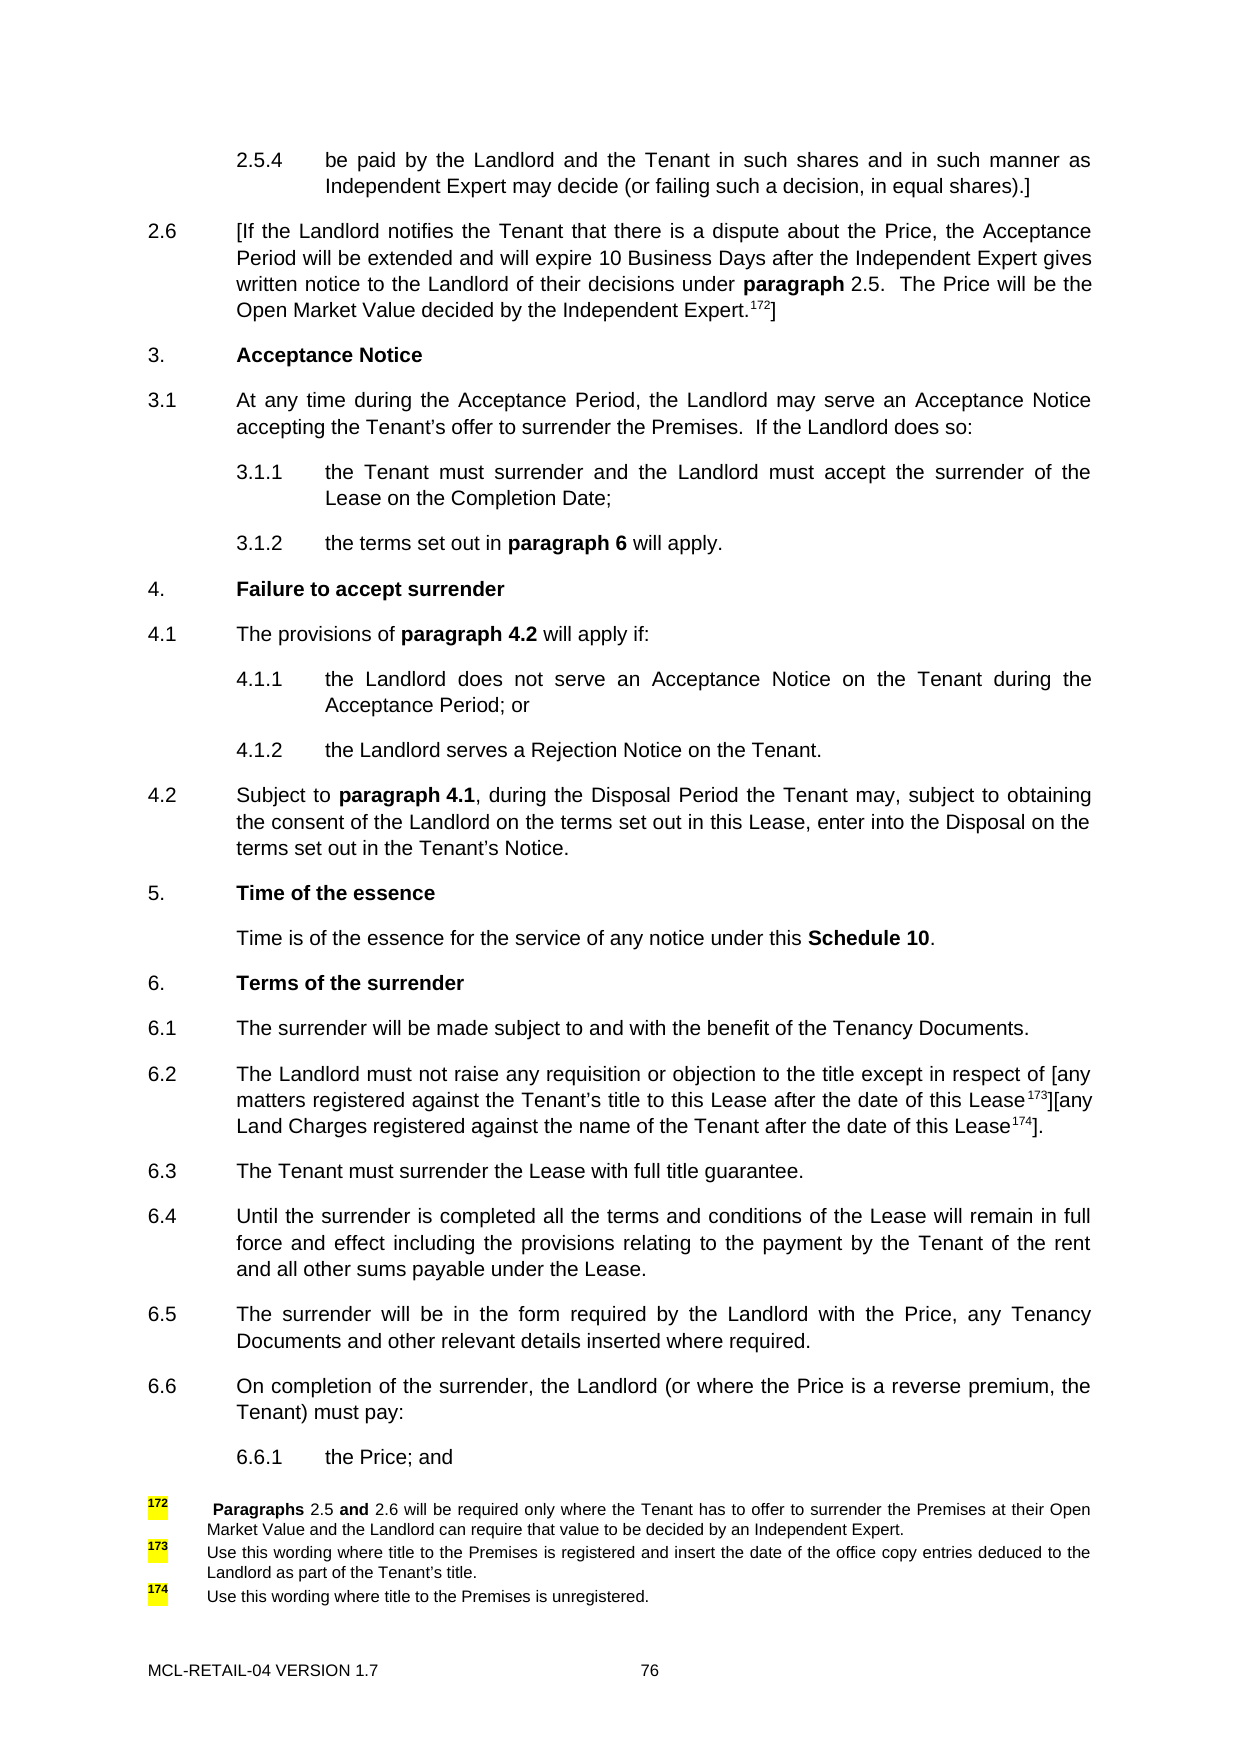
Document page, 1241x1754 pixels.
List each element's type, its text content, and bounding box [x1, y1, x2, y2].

text On completion of the surrender, the Landlord (or where the Price is a reverse premium, the Tenant) must pay: [148, 1373, 1093, 1424]
text The provisions of paragraph 4.2 will apply if: [148, 621, 1093, 645]
text the Landlord serves a Rejection Notice on the Tenant. [236, 738, 1093, 762]
text the Landlord does not serve an Acceptance Notice on the Tenant during the Acceptance Period; or [236, 667, 1093, 717]
text Acceptance Notice [148, 343, 1093, 367]
text Subject to paragraph 4.1, during the Disposal Period the Tenant may, subject to obtaining the consent of the Landlord on the terms set out in this Lease, enter into the Disposal on the terms set out in the Tenant’s Notice. [148, 783, 1093, 860]
text the Price; and [236, 1445, 1093, 1469]
text [If the Landlord notifies the Tenant that there is a dispute about the Price, the Acceptance Period will be extended and will expire 10 Business Days after the Independent Expert gives written notice to the Landlord of their decisions under paragraph 2.5. The Price will be the Open Market Value decided by the Independent Expert.] [148, 219, 1093, 322]
text Failure to accept surrender [148, 576, 1093, 600]
text Time is of the essence for the service of any notice under this Schedule 10. [236, 926, 1093, 950]
text be paid by the Landlord and the Tenant in such shares and in such manner as Independent Expert may decide (or failing such a decision, in equal shares).] [236, 148, 1093, 198]
text The Landlord must not raise any requisition or objection to the title except in respect of [any matters registered against the Tenant’s title to this Lease after the date of this Lease][any Land Charges registered against the name of the Tenant after the date of this Lease]. [148, 1061, 1093, 1138]
text the Tenant must surrender and the Landlord must accept the surrender of the Lease on the Completion Date; [236, 460, 1093, 510]
text The surrender will be in the form required by the Landlord with the Price, any Tenancy Documents and other relevant details inserted where required. [148, 1302, 1093, 1352]
text The surrender will be made subject to and with the benefit of the Tenancy Documents. [148, 1016, 1093, 1040]
text The Tenant must surrender the Lease with full title guarantee. [148, 1159, 1093, 1183]
text the terms set out in paragraph 6 will apply. [236, 531, 1093, 555]
text Time of the essence [148, 881, 1093, 905]
text Until the surrender is completed all the terms and conditions of the Lease will remain in full force and effect including the provisions relating to the payment by the Tenant of the rent and all other sums payable under the Lease. [148, 1204, 1093, 1281]
text At any time during the Acceptance Period, the Landlord may serve an Acceptance Notice accepting the Tenant’s offer to surrender the Premises. If the Landlord does so: [148, 388, 1093, 439]
text Terms of the surrender [148, 971, 1093, 995]
